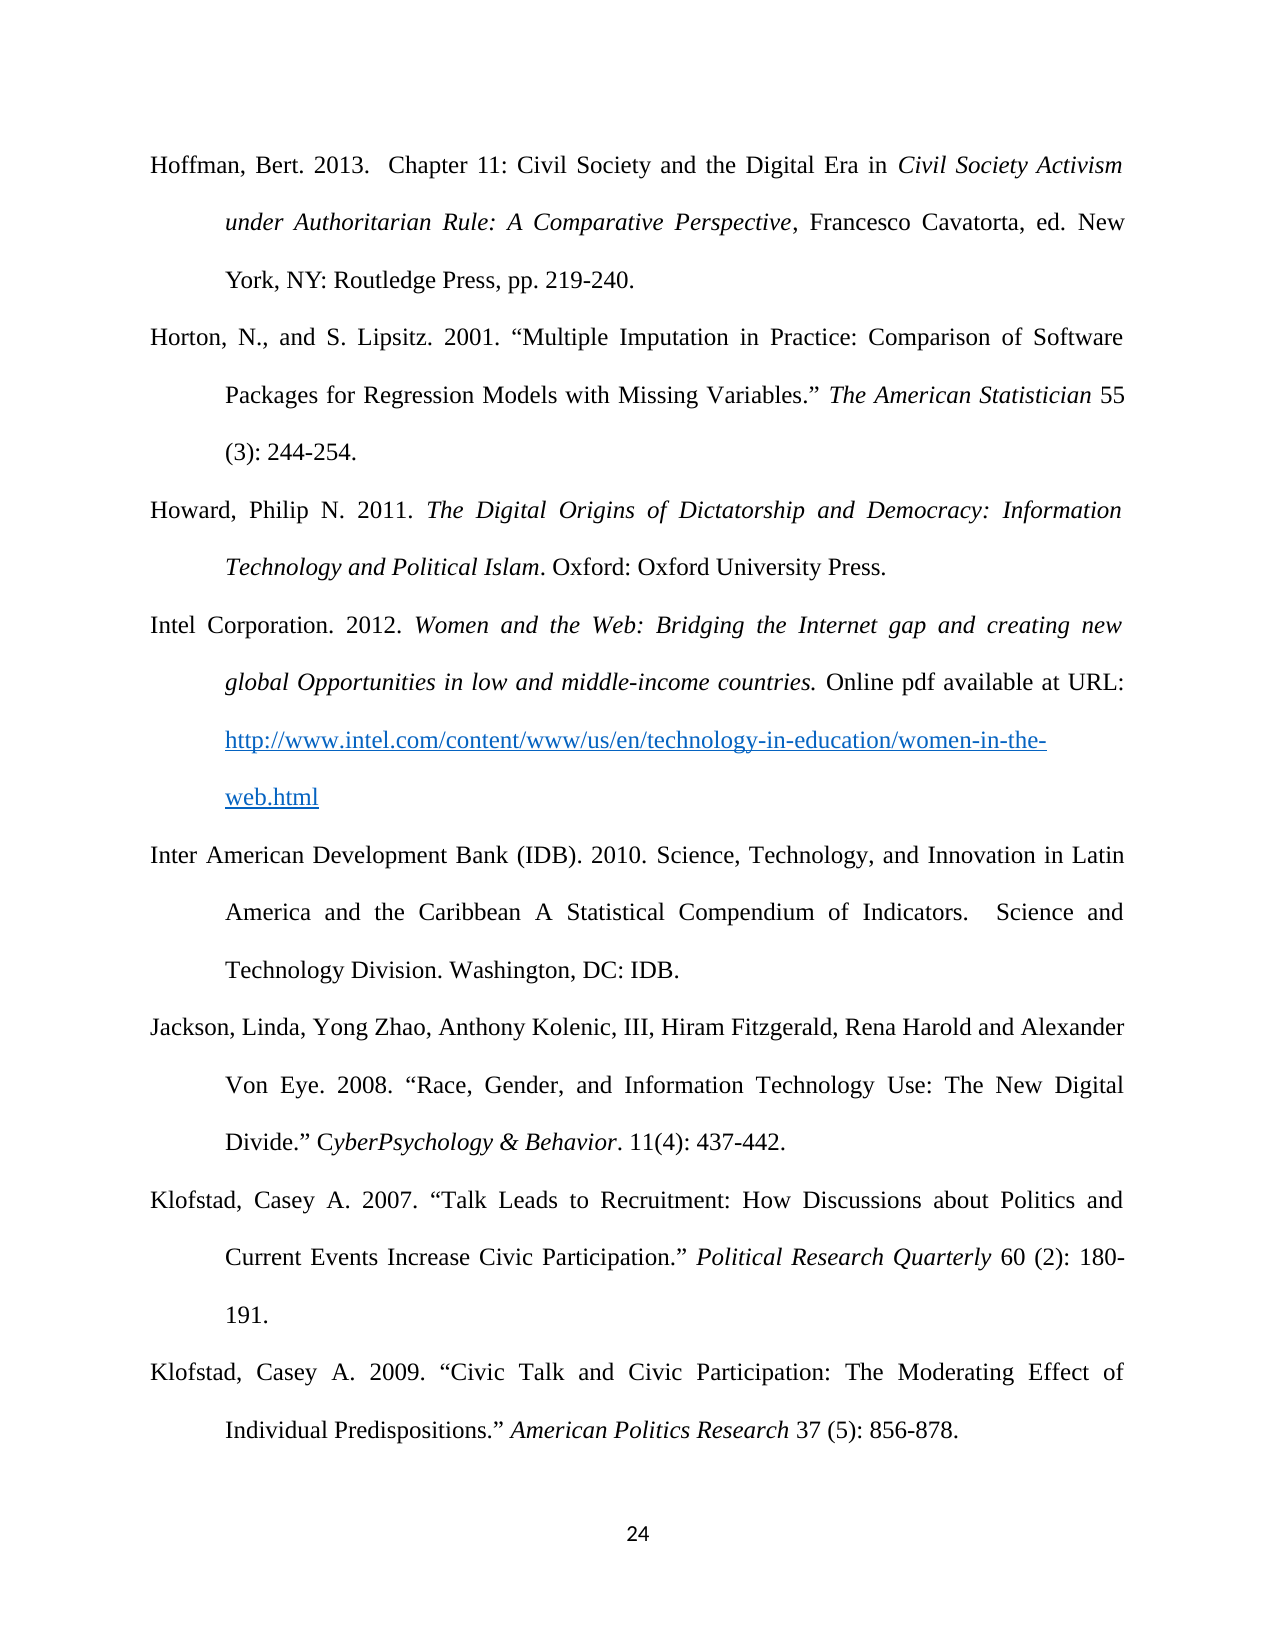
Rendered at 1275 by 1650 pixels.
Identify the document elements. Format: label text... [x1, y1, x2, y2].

text Horton, N., and S. Lipsitz. 2001. “Multiple Imputation in Practice: Comparison of Software Packages for Regression Models with Missing Variables.” The American Statistician 55 (3): 244-254. [150, 322, 1125, 466]
subtitle Hoffman, Bert. 2013. Chapter 11: Civil Society and the Digital Era in Civil Society Activism under Authoritarian Rule: A Comparative Perspective, Francesco Cavatorta, ed. New York, NY: Routledge Press, pp. 219-240. [150, 150, 1125, 294]
text Klofstad, Casey A. 2009. “Civic Talk and Civic Participation: The Moderating Effect of Individual Predispositions.” American Politics Research 37 (5): 856-878. [150, 1357, 1125, 1444]
text Inter American Development Bank (IDB). 2010. Science, Technology, and Innovation in Latin America and the Caribbean A Statistical Compendium of Indicators. Science and Technology Division. Washington, DC: IDB. [150, 840, 1125, 984]
text Intel Corporation. 2012. Women and the Web: Bridging the Internet gap and creating new global Opportunities in low and middle-income countries. Online pdf available at URL: http://www.intel.com/content/www/us/en/technology-in-education/women-in-the-web.html [150, 610, 1125, 811]
text Klofstad, Casey A. 2007. “Talk Leads to Recruitment: How Discussions about Politics and Current Events Increase Civic Participation.” Political Research Quarterly 60 (2): 180-191. [150, 1185, 1125, 1329]
text Jackson, Linda, Yong Zhao, Anthony Kolenic, III, Hiram Fitzgerald, Rena Harold and Alexander Von Eye. 2008. “Race, Gender, and Information Technology Use: The New Digital Divide.” CyberPsychology & Behavior. 11(4): 437-442. [150, 1012, 1125, 1156]
text Howard, Philip N. 2011. The Digital Origins of Dictatorship and Democracy: Information Technology and Political Islam. Oxford: Oxford University Press. [150, 495, 1125, 581]
